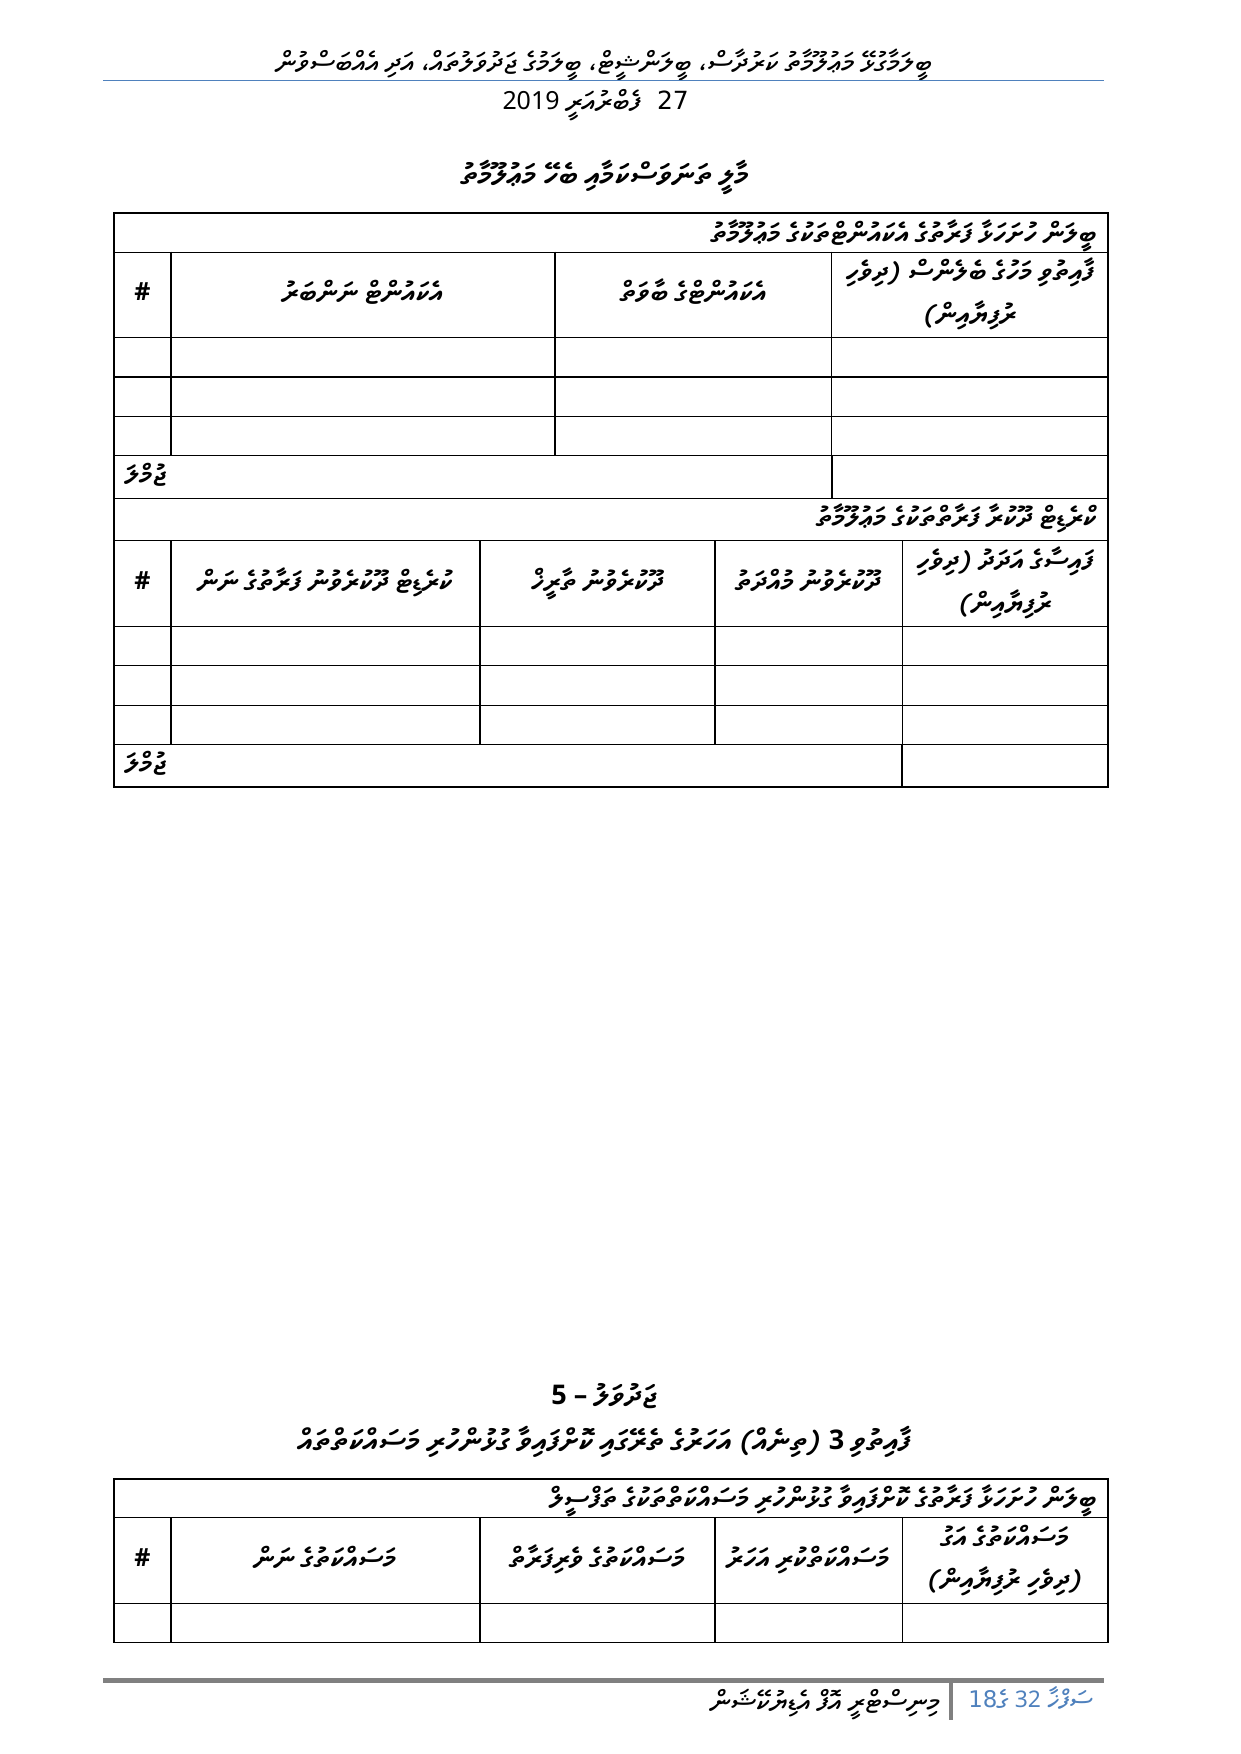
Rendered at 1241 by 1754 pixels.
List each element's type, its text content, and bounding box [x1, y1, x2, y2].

table_cell [85, 1465, 1125, 1643]
table_header ޖަދުވަލު – 5 [85, 1376, 1125, 1420]
table_cell ފާއިތުވި 3 (ތިނެއް) އަހަރުގެ ތެރޭގައި ކޮށްފައިވާ ގުޅުންހުރި މަސައްކަތްތައް [85, 1420, 1125, 1465]
table_cell [85, 199, 1125, 836]
table_cell މާލީ ތަނަވަސްކަމާއި ބެހޭ މަޢުލޫމާތު [85, 155, 1125, 199]
